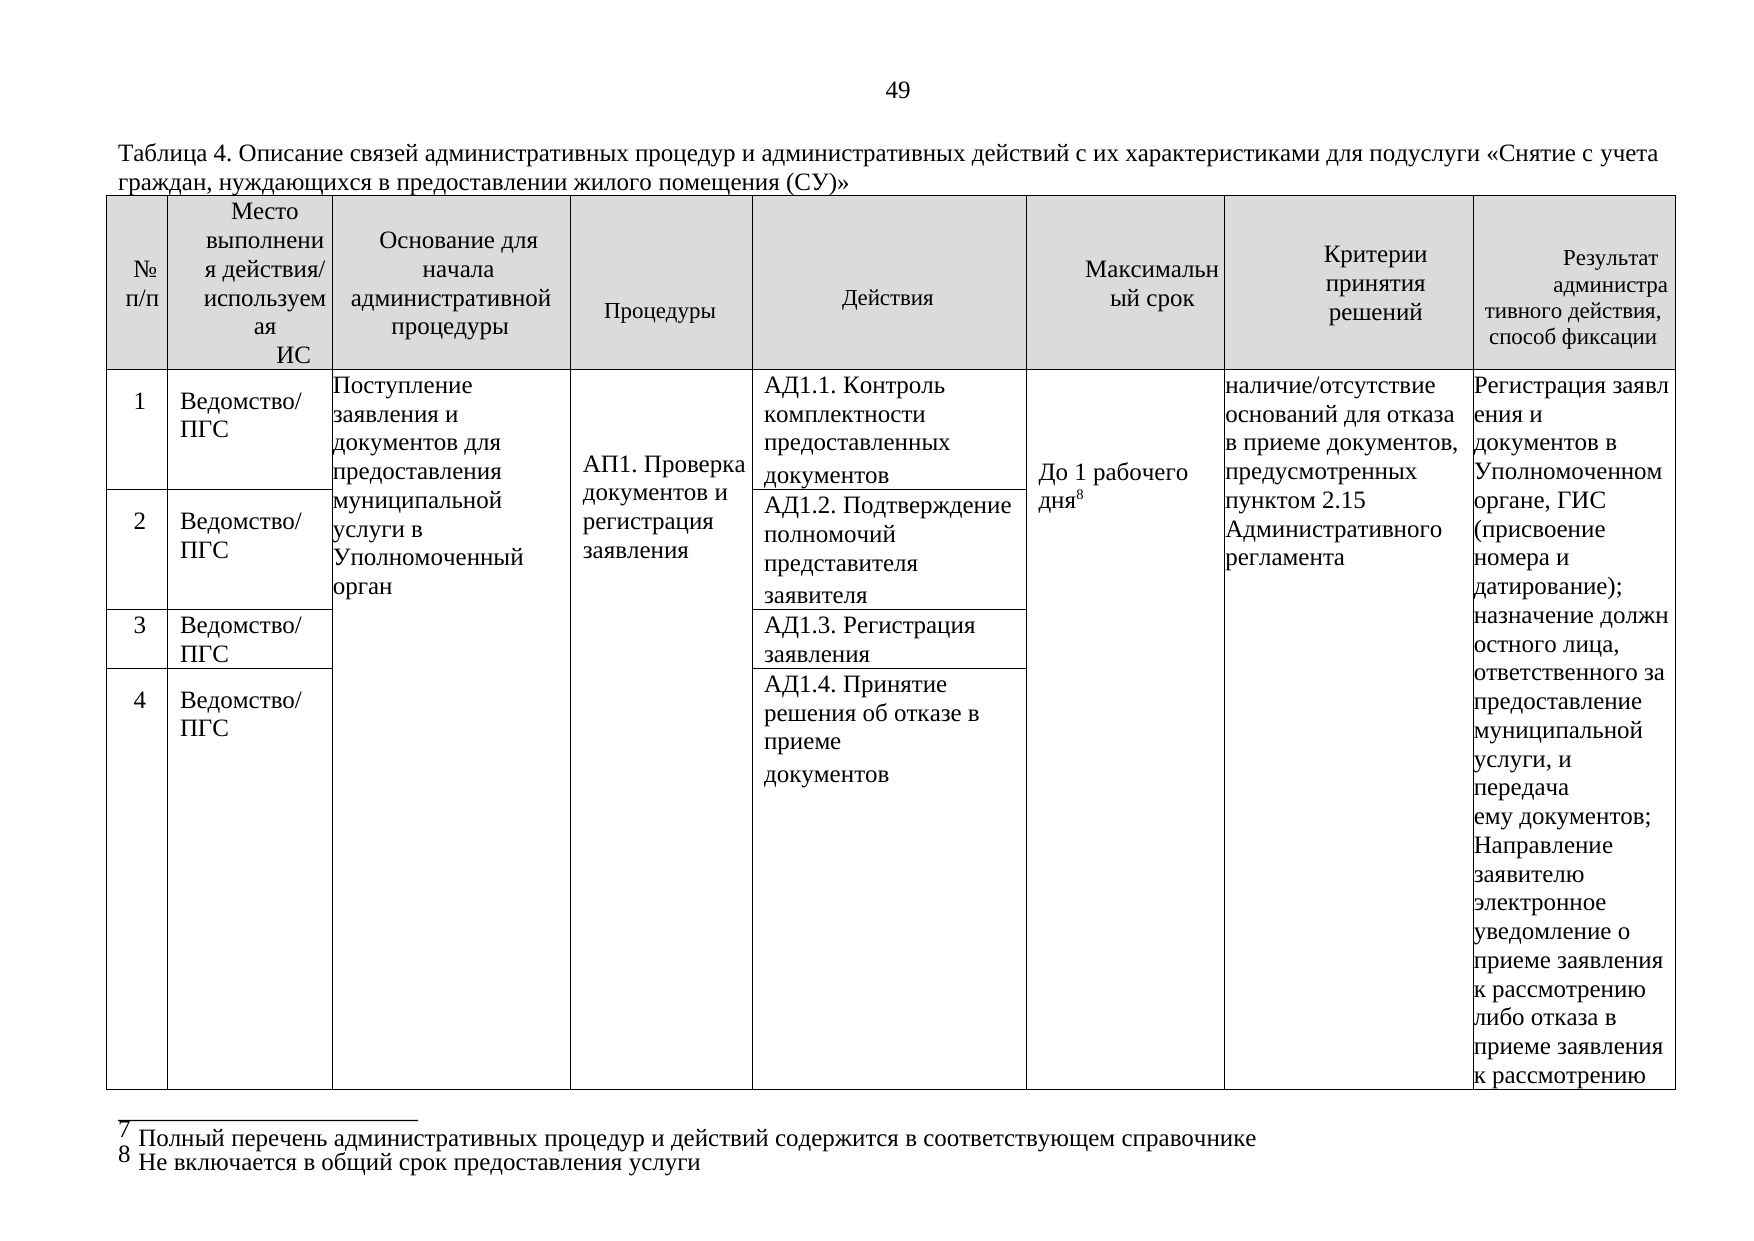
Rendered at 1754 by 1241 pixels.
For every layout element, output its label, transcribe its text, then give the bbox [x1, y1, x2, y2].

table_cell 4 [107, 669, 167, 1089]
table_header Результат административного действия, способ фиксации [1474, 196, 1675, 369]
table_cell 1 [107, 370, 167, 489]
table_cell До 1 рабочего дня8 [1027, 370, 1224, 1089]
table_cell 3 [107, 610, 167, 668]
table_cell Ведомство/ПГС [168, 669, 332, 1089]
table_cell 2 [107, 490, 167, 609]
table_cell АД1.4. Принятие решения об отказе в приеме документов [753, 669, 1026, 1089]
table_cell Регистрация заявления и документов в Уполномоченном органе, ГИС (присвоение номера и датирование); назначение должностного лица, ответственного за предоставление муниципальной услуги, и передача ему документов; Направление заявителю электронное уведомление о приеме заявления к рассмотрению либо отказа в приеме заявления к рассмотрению [1474, 370, 1675, 1089]
table_cell Ведомство/ПГС [168, 490, 332, 609]
table_cell наличие/отсутствие оснований для отказа в приеме документов, предусмотренных пунктом 2.15 Административного регламента [1225, 370, 1473, 1089]
table_header Процедуры [571, 196, 752, 369]
table_cell Ведомство/ПГС [168, 610, 332, 668]
table_cell АП1. Проверка документов и регистрация заявления [571, 370, 752, 1089]
text Таблица 4. Описание связей административных процедур и административных действий с их характеристиками для подуслуги «Снятие с учета граждан, нуждающихся в предоставлении жилого помещения (СУ)» [118, 138, 1697, 195]
table_header Действия [753, 196, 1026, 369]
table_cell АД1.3. Регистрация заявления [753, 610, 1026, 668]
text 8 Не включается в общий срок предоставления услуги [118, 1151, 1697, 1175]
table_cell Поступление заявления и документов для предоставления муниципальной услуги в Уполномоченный орган [333, 370, 570, 1089]
table_header Место выполнения действия/ используемая ИС [168, 196, 332, 369]
table_header Основание для начала административной процедуры [333, 196, 570, 369]
table_cell Ведомство/ПГС [168, 370, 332, 489]
table_header Критерии принятия решений [1225, 196, 1473, 369]
table_header № п/п [107, 196, 167, 369]
table_cell АД1.2. Подтверждение полномочий представителя заявителя [753, 490, 1026, 609]
table_header Максимальный срок [1027, 196, 1224, 369]
table_cell АД1.1. Контроль комплектности предоставленных документов [753, 370, 1026, 489]
text 7 Полный перечень административных процедур и действий содержится в соответствующем справочнике [118, 1127, 1697, 1151]
